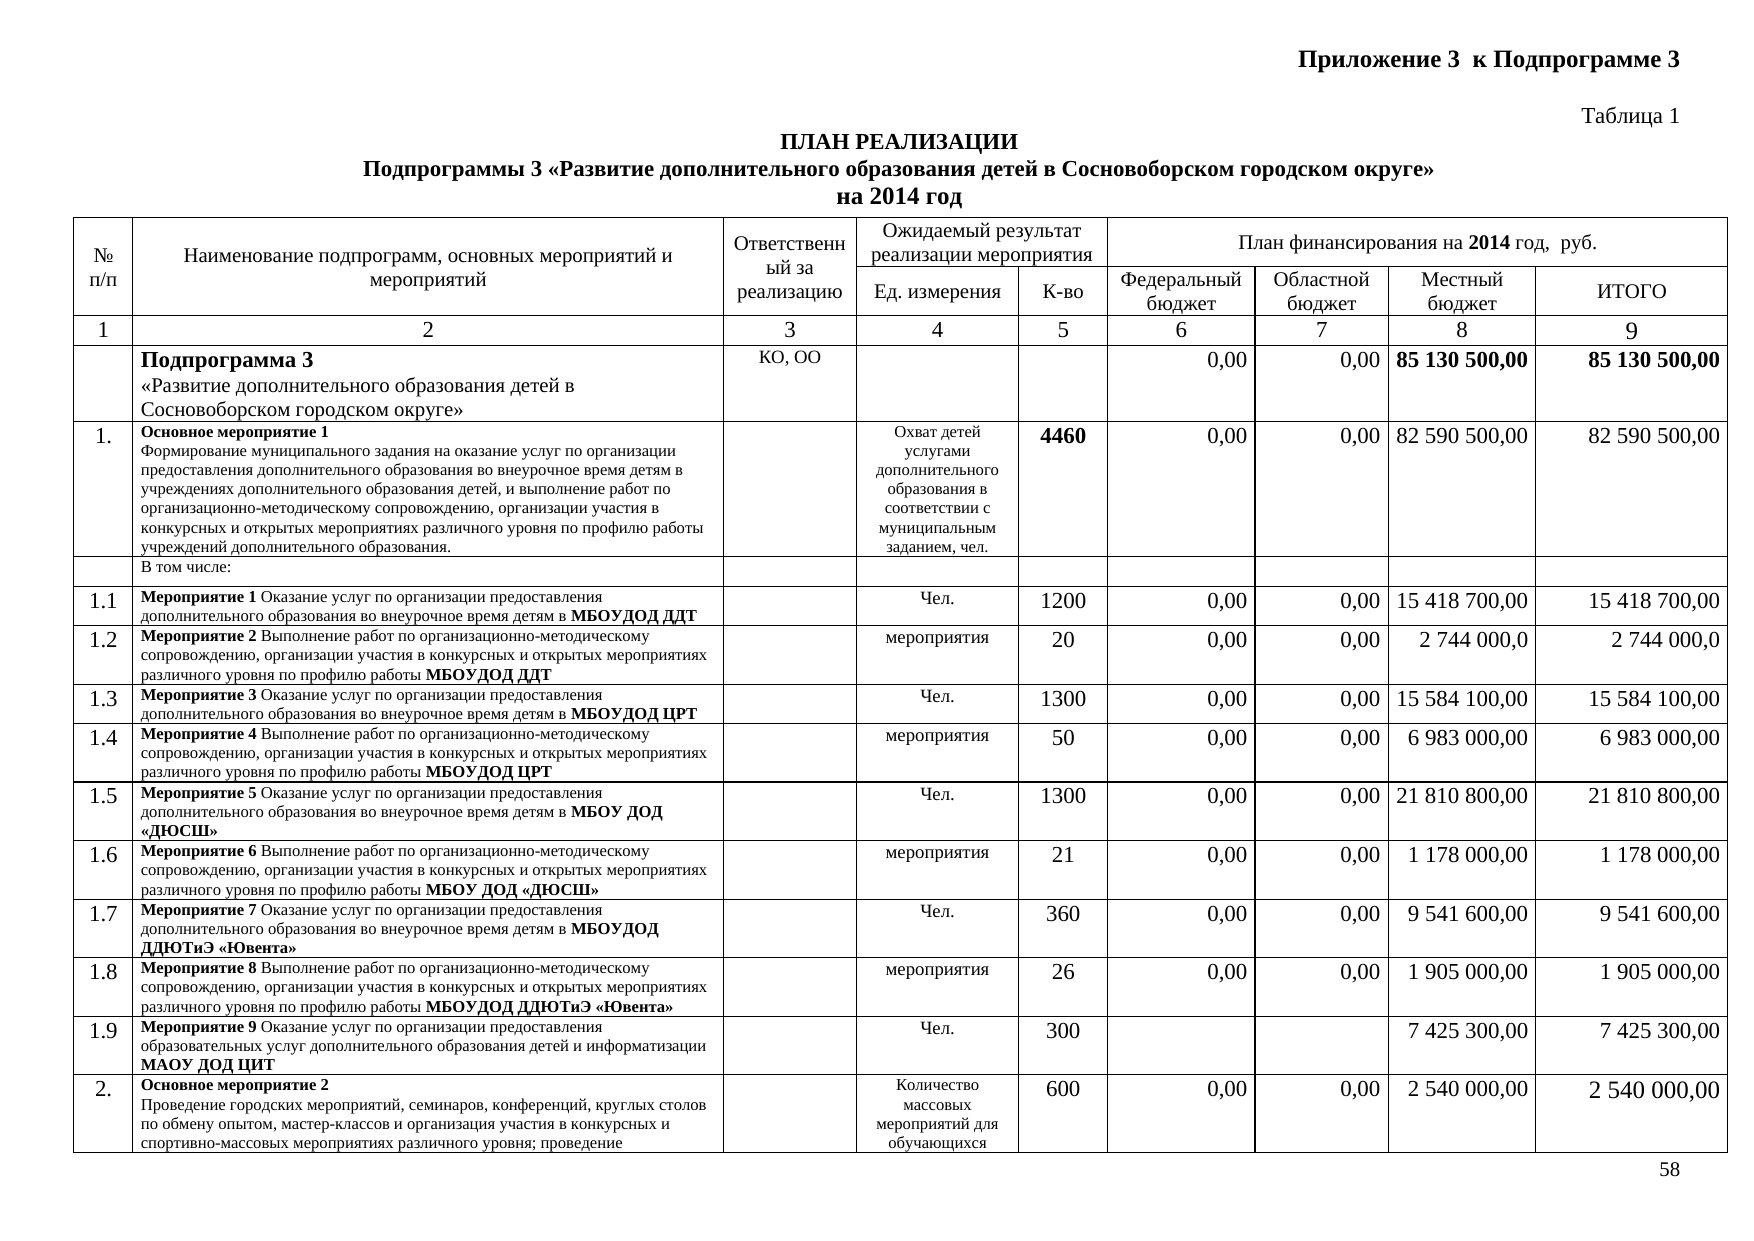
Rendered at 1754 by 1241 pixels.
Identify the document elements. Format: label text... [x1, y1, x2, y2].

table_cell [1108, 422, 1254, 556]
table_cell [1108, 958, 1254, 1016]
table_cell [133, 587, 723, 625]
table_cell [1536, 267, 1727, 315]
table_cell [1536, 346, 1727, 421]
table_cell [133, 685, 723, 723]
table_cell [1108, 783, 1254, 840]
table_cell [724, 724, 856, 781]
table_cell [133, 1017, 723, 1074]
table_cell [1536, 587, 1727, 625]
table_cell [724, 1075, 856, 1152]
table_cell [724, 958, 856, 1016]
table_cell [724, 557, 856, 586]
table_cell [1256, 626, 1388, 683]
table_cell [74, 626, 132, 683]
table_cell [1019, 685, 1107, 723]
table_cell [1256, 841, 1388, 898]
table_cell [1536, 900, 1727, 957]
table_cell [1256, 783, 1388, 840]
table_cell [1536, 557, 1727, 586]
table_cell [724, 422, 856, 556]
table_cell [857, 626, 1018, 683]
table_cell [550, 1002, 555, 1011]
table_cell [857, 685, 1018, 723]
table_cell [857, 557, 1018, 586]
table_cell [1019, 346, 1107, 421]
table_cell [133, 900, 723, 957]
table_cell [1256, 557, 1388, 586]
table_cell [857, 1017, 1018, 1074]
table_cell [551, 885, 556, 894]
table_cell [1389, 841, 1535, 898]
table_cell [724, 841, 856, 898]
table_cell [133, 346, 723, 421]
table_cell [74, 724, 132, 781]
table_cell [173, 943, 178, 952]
text Подпрограммы 3 «Развитие дополнительного образования детей в Сосновоборском городском округе» [118, 154, 1680, 181]
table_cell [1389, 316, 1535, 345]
text ПЛАН РЕАЛИЗАЦИИ [118, 128, 1680, 154]
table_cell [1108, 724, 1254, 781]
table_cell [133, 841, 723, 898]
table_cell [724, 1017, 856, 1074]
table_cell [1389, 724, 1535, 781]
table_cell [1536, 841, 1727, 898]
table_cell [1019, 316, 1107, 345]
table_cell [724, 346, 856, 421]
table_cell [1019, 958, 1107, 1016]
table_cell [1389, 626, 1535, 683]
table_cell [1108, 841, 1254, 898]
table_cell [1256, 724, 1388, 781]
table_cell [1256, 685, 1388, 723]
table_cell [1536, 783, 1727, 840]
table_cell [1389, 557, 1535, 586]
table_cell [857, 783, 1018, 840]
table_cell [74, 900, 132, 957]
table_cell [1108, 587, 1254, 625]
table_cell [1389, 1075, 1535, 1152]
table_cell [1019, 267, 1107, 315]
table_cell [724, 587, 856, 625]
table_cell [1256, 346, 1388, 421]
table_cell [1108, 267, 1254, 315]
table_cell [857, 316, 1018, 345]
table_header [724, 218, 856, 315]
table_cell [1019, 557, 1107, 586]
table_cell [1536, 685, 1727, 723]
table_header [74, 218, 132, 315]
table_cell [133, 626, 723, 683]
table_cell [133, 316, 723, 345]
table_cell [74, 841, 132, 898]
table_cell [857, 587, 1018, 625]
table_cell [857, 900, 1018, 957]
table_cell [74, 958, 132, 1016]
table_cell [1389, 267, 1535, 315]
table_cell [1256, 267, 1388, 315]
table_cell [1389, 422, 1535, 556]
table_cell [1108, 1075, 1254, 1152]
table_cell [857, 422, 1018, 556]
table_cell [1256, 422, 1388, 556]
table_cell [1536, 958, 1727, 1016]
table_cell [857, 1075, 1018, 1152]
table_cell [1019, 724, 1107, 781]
text Приложение 3 к Подпрограмме 3 [118, 44, 1680, 73]
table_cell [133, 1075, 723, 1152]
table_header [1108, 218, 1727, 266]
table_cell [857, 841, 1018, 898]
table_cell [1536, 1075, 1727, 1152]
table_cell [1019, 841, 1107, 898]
text Таблица 1 [118, 102, 1680, 128]
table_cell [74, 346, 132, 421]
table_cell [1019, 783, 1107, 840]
text на 2014 год [118, 181, 1680, 210]
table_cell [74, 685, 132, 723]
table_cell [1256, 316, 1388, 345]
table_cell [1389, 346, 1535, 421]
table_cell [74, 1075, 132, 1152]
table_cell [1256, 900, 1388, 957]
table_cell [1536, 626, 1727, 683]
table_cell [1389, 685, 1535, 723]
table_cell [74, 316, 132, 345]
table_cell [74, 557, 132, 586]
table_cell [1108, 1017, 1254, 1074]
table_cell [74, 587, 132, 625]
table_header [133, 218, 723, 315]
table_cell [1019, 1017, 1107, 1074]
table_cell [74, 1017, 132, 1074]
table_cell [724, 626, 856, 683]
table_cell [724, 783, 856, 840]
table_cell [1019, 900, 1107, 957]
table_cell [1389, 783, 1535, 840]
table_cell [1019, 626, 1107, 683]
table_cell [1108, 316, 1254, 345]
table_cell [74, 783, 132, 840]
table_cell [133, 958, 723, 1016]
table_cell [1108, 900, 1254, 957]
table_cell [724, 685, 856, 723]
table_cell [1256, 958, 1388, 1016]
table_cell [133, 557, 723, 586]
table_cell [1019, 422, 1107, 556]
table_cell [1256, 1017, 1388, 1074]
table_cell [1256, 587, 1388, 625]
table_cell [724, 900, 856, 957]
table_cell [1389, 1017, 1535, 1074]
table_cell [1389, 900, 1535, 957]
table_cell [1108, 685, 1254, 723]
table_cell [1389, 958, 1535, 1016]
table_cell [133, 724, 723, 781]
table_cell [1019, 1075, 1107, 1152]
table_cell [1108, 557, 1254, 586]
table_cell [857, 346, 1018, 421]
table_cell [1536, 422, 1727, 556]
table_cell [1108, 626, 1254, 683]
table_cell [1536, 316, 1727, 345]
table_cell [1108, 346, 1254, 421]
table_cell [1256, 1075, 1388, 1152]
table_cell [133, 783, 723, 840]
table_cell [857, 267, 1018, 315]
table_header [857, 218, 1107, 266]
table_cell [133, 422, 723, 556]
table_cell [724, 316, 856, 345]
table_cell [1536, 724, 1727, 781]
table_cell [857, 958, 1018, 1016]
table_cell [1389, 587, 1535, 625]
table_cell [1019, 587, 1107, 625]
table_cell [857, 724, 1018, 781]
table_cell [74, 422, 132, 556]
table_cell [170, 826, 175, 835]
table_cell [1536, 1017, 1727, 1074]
